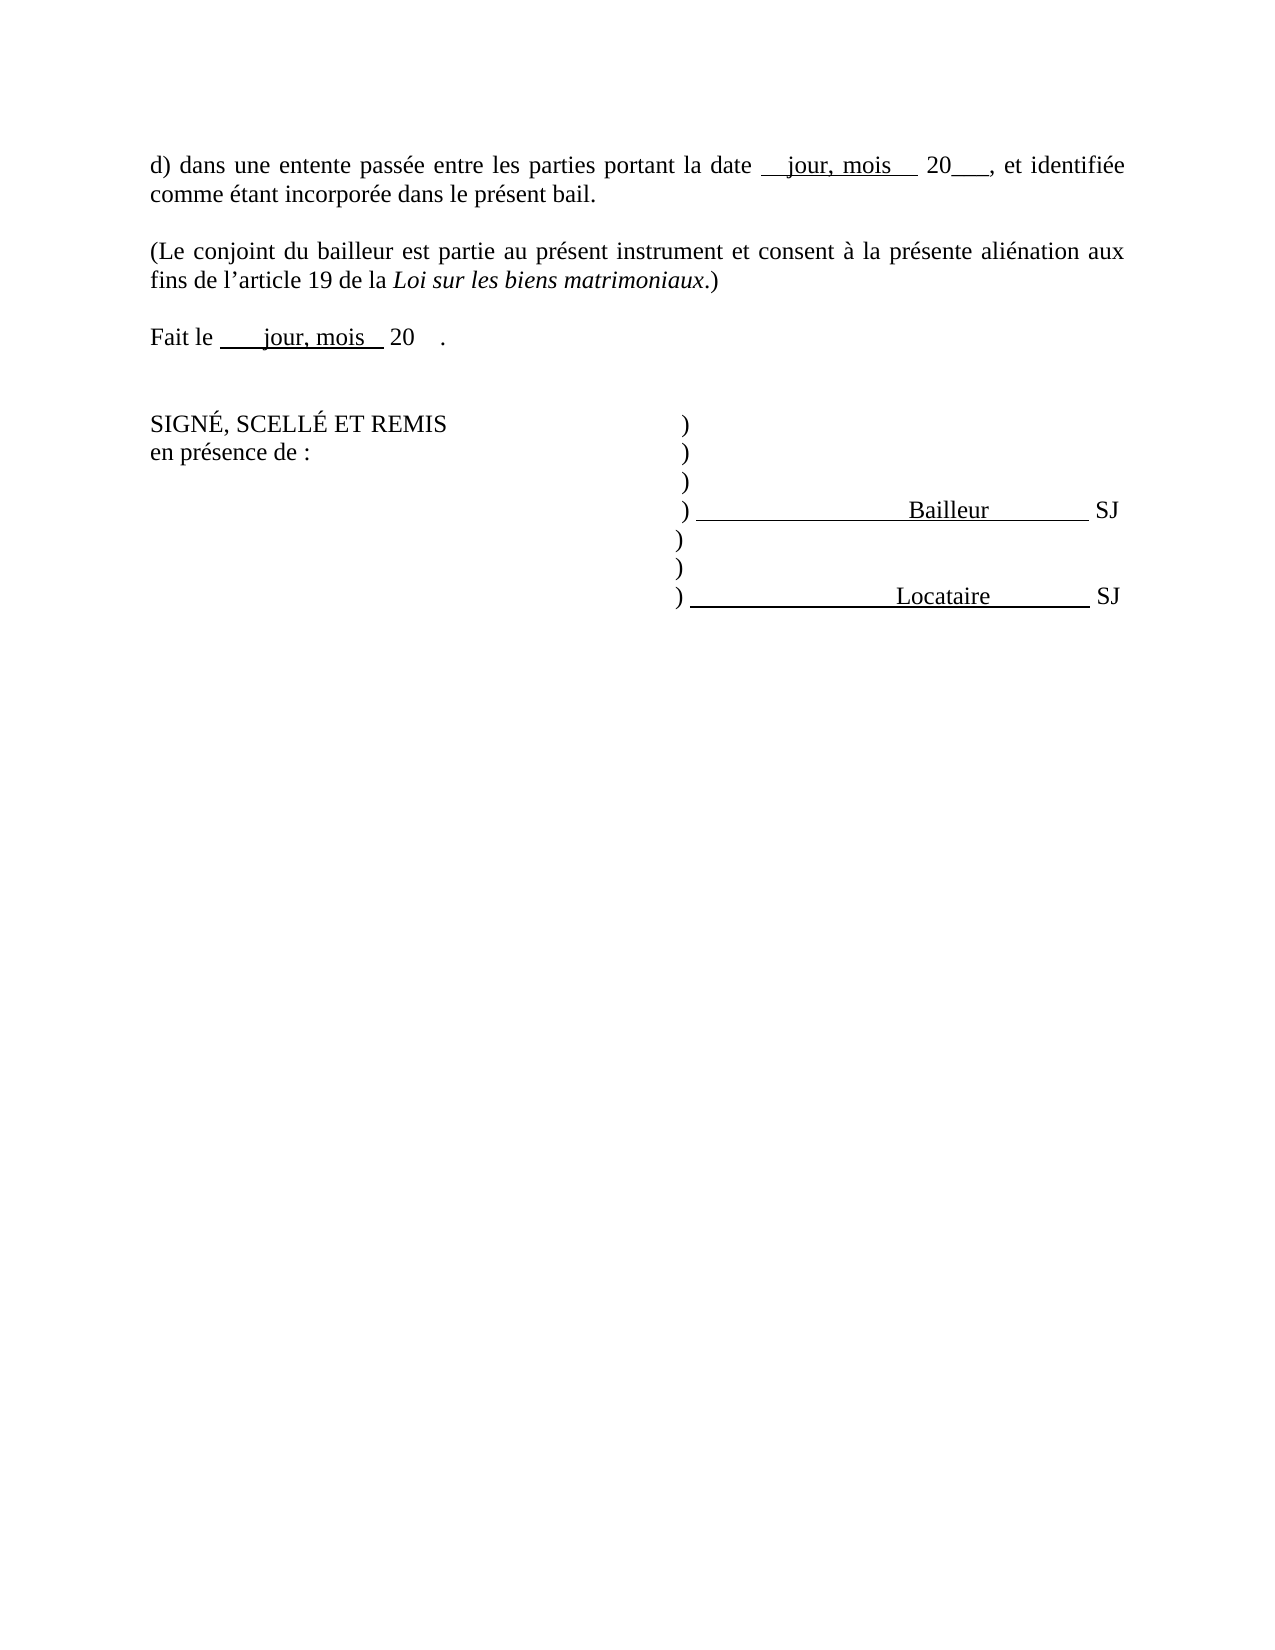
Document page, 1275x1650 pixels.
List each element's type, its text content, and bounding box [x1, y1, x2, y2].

text Fait le jour, mois 20 . [150, 322, 1125, 351]
text ) Bailleur SJ [150, 495, 1125, 524]
text ) [150, 552, 1125, 581]
text en présence de : ) [150, 437, 1125, 466]
text ) Locataire SJ [150, 581, 1125, 610]
text (Le conjoint du bailleur est partie au présent instrument et consent à la présente aliénation aux fins de l’article 19 de la Loi sur les biens matrimoniaux.) [150, 236, 1125, 294]
text ) [150, 524, 1125, 552]
text d) dans une entente passée entre les parties portant la date jour, mois 20___, et identifiée comme étant incorporée dans le présent bail. [150, 150, 1125, 207]
text ) [150, 466, 1125, 495]
text SIGNÉ, SCELLÉ ET REMIS ) [150, 409, 1125, 437]
